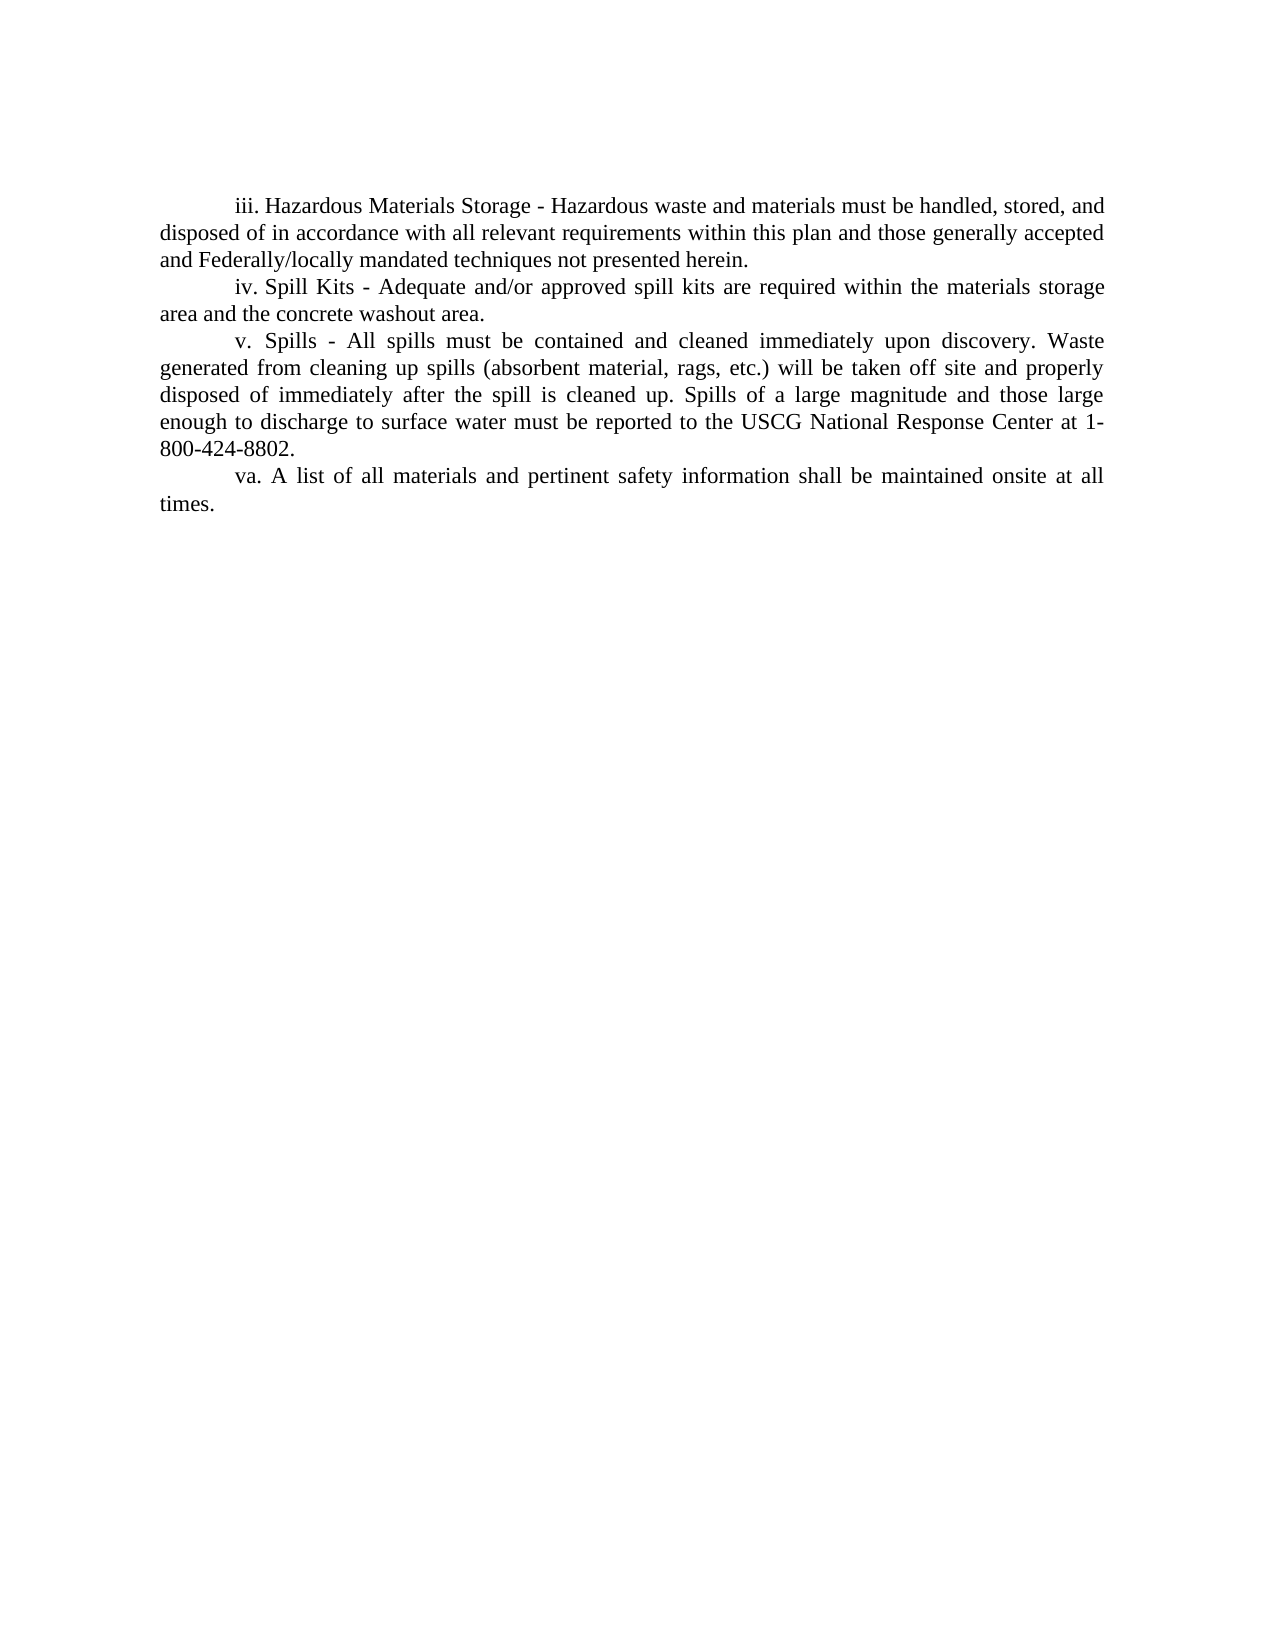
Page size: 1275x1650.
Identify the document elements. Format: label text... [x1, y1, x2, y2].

text iii. Hazardous Materials Storage - Hazardous waste and materials must be handled, stored, and disposed of in accordance with all relevant requirements within this plan and those generally accepted and Federally/locally mandated techniques not presented herein. [159, 192, 1106, 272]
text va. A list of all materials and pertinent safety information shall be maintained onsite at all times. [159, 462, 1106, 516]
text v. Spills - All spills must be contained and cleaned immediately upon discovery. Waste generated from cleaning up spills (absorbent material, rags, etc.) will be taken off site and properly disposed of immediately after the spill is cleaned up. Spills of a large magnitude and those large enough to discharge to surface water must be reported to the USCG National Response Center at 1-800-424-8802. [159, 327, 1106, 462]
text iv. Spill Kits - Adequate and/or approved spill kits are required within the materials storage area and the concrete washout area. [159, 273, 1106, 326]
